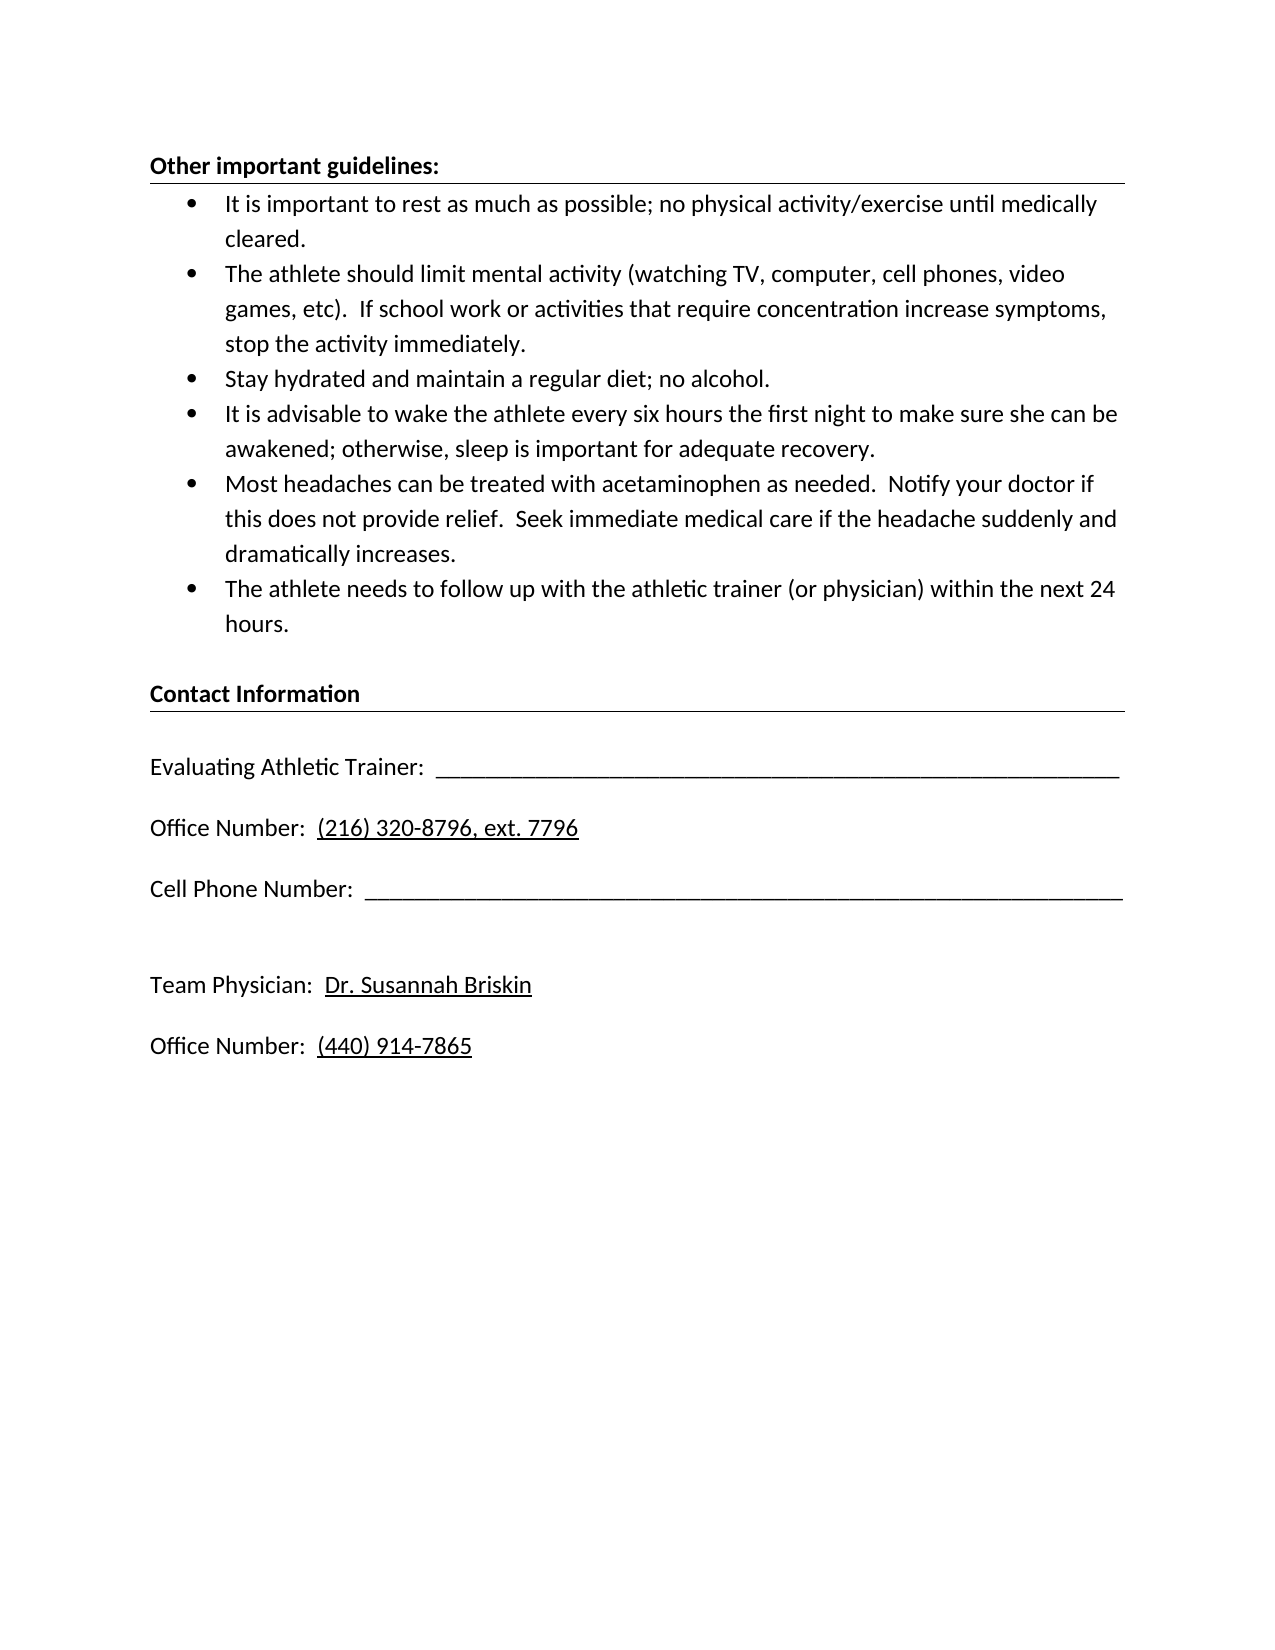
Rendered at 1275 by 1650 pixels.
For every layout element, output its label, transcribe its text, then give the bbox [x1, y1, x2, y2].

list Most headaches can be treated with acetaminophen as needed. Notify your doctor if this does not provide relief. Seek immediate medical care if the headache suddenly and dramatically increases. [187, 468, 1125, 569]
text Other important guidelines: [150, 150, 1125, 183]
list The athlete needs to follow up with the athletic trainer (or physician) within the next 24 hours. [187, 573, 1125, 639]
list The athlete should limit mental activity (watching TV, computer, cell phones, video games, etc). If school work or activities that require concentration increase symptoms, stop the activity immediately. [187, 258, 1125, 359]
text Contact Information [150, 678, 1125, 711]
list Stay hydrated and maintain a regular diet; no alcohol. [187, 363, 1125, 394]
text Office Number: (216) 320-8796, ext. 7796 [150, 812, 1125, 843]
text Team Physician: Dr. Susannah Briskin [150, 969, 1125, 1000]
text Office Number: (440) 914-7865 [150, 1030, 1125, 1061]
text Evaluating Athletic Trainer: _______________________________________________________ [150, 751, 1125, 782]
list It is advisable to wake the athlete every six hours the first night to make sure she can be awakened; otherwise, sleep is important for adequate recovery. [187, 398, 1125, 464]
text Cell Phone Number: _____________________________________________________________ [150, 873, 1125, 904]
list It is important to rest as much as possible; no physical activity/exercise until medically cleared. [187, 188, 1125, 254]
